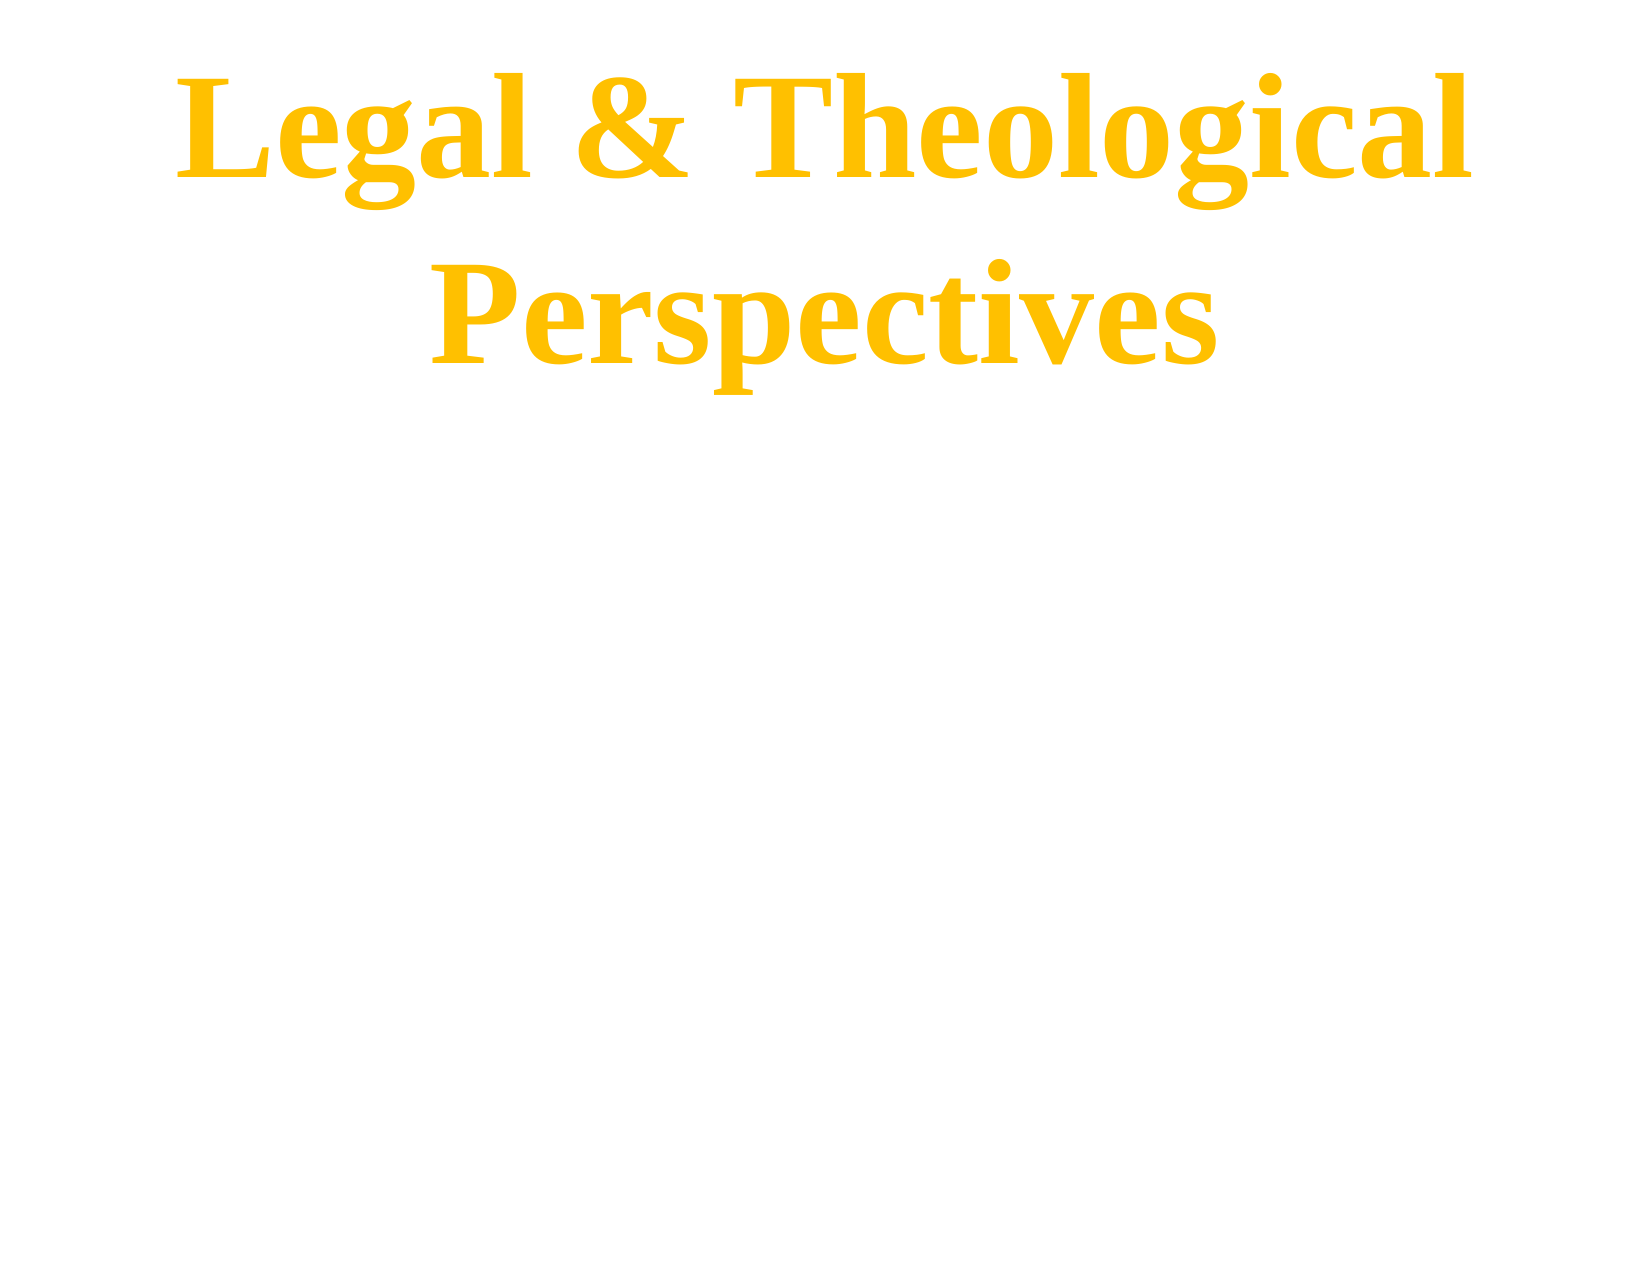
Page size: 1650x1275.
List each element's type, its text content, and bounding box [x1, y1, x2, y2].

text Legal & Theological Perspectives [18, 37, 1632, 396]
